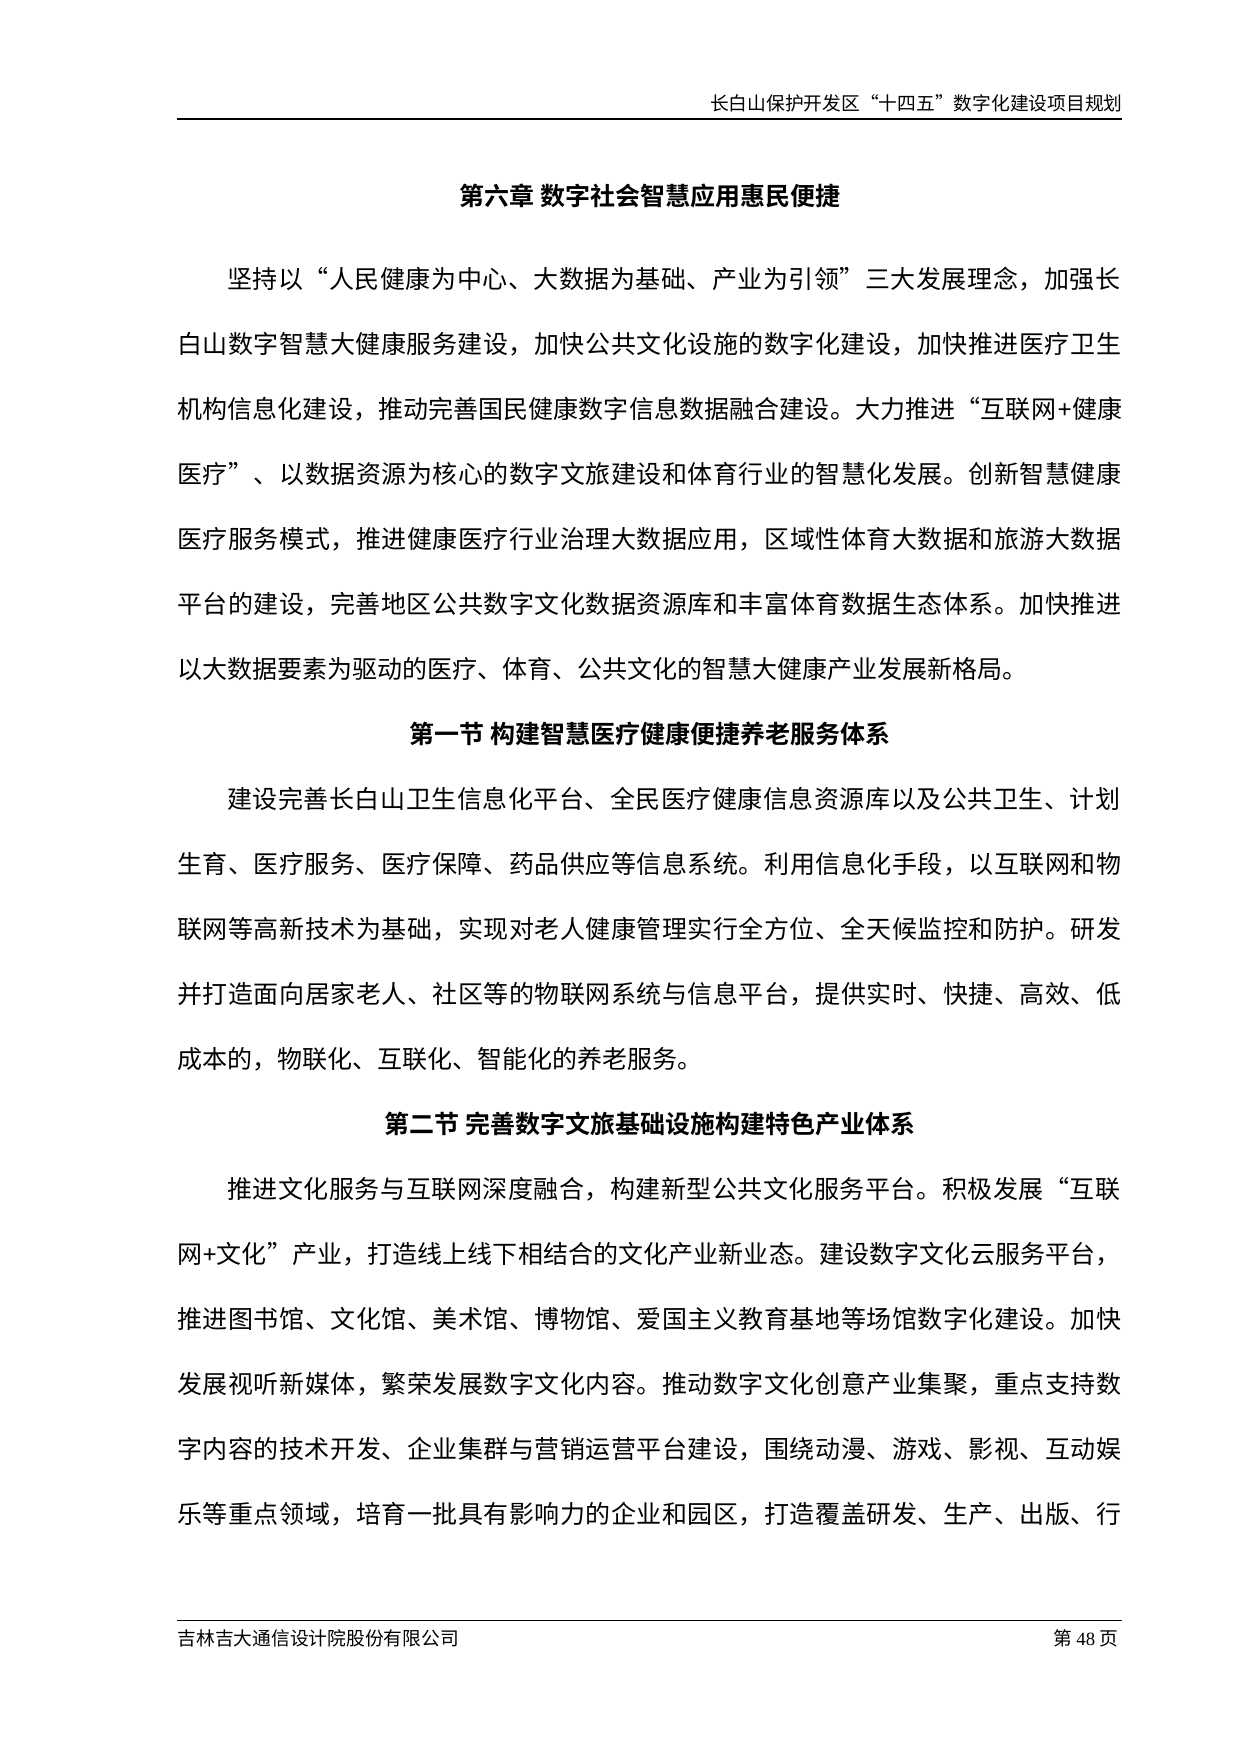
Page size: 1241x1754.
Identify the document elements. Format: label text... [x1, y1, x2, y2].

text 坚持以“人民健康为中心、大数据为基础、产业为引领”三大发展理念，加强长白山数字智慧大健康服务建设，加快公共文化设施的数字化建设，加快推进医疗卫生机构信息化建设，推动完善国民健康数字信息数据融合建设。大力推进“互联网+健康医疗”、以数据资源为核心的数字文旅建设和体育行业的智慧化发展。创新智慧健康医疗服务模式，推进健康医疗行业治理大数据应用，区域性体育大数据和旅游大数据平台的建设，完善地区公共数字文化数据资源库和丰富体育数据生态体系。加快推进以大数据要素为驱动的医疗、体育、公共文化的智慧大健康产业发展新格局。 [177, 245, 1122, 700]
text 第一节 构建智慧医疗健康便捷养老服务体系 [177, 700, 1122, 765]
text 建设完善长白山卫生信息化平台、全民医疗健康信息资源库以及公共卫生、计划生育、医疗服务、医疗保障、药品供应等信息系统。利用信息化手段，以互联网和物联网等高新技术为基础，实现对老人健康管理实行全方位、全天候监控和防护。研发并打造面向居家老人、社区等的物联网系统与信息平台，提供实时、快捷、高效、低成本的，物联化、互联化、智能化的养老服务。 [177, 765, 1122, 1090]
text 第二节 完善数字文旅基础设施构建特色产业体系 [177, 1090, 1122, 1155]
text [177, 1155, 1122, 1545]
subtitle 第六章 数字社会智慧应用惠民便捷 [177, 162, 1122, 227]
